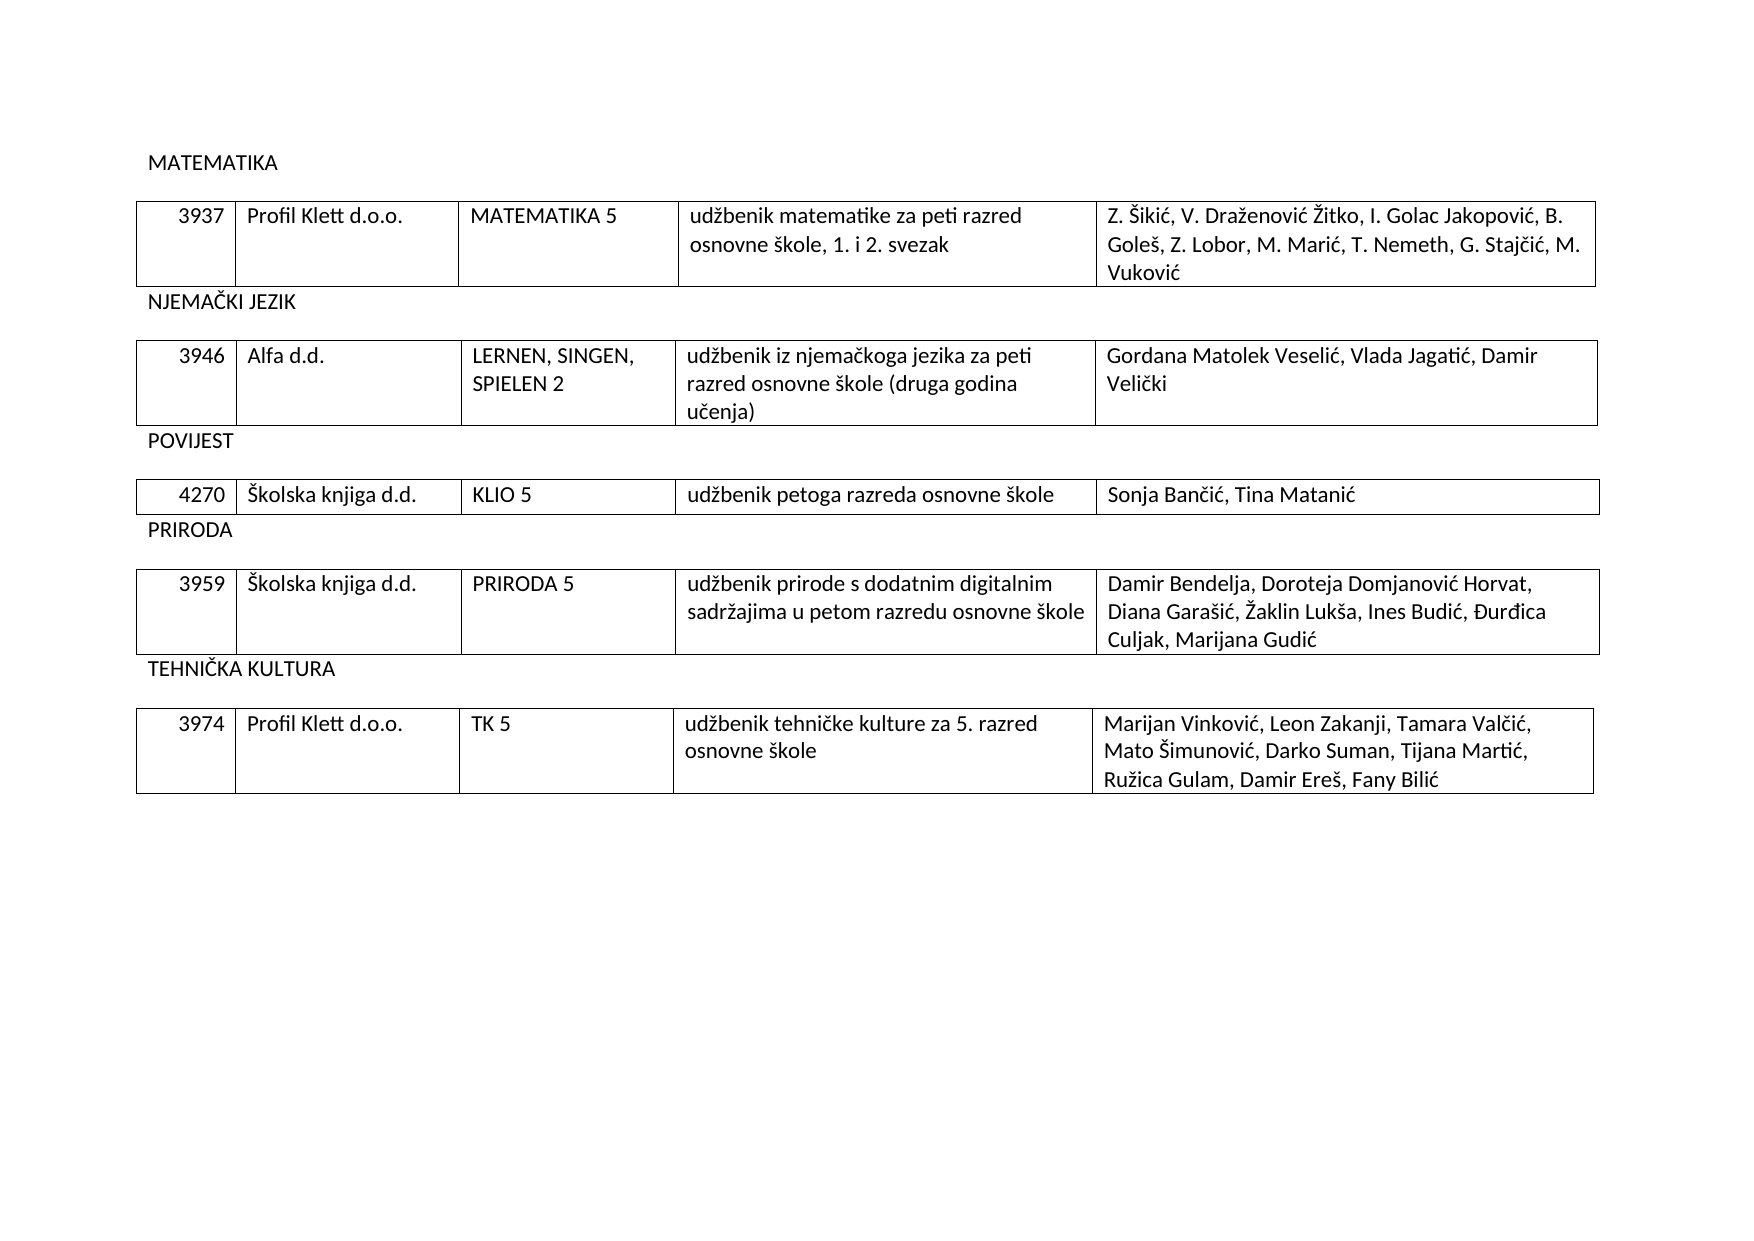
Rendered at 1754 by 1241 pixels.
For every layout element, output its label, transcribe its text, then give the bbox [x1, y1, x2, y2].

table_header PRIRODA 5 [462, 570, 675, 653]
table_header 3946 [137, 341, 236, 425]
table_header 3937 [137, 202, 235, 286]
table_header Školska knjiga d.d. [237, 570, 461, 653]
table_header udžbenik matematike za peti razred osnovne škole, 1. i 2. svezak [679, 202, 1096, 286]
table_header Damir Bendelja, Doroteja Domjanović Horvat, Diana Garašić, Žaklin Lukša, Ines Budić, Đurđica Culjak, Marijana Gudić [1097, 570, 1599, 653]
text POVIJEST [148, 426, 1606, 454]
table_header LERNEN, SINGEN, SPIELEN 2 [462, 341, 675, 425]
table_header Profil Klett d.o.o. [236, 709, 459, 793]
table_header TK 5 [460, 709, 673, 793]
table_header MATEMATIKA 5 [459, 202, 678, 286]
table_header Školska knjiga d.d. [237, 480, 461, 514]
table_header udžbenik petoga razreda osnovne škole [676, 480, 1096, 514]
table_header 3974 [137, 709, 235, 793]
table_header udžbenik tehničke kulture za 5. razred osnovne škole [674, 709, 1092, 793]
text NJEMAČKI JEZIK [148, 287, 1606, 315]
table_header Marijan Vinković, Leon Zakanji, Tamara Valčić, Mato Šimunović, Darko Suman, Tijana Martić, Ružica Gulam, Damir Ereš, Fany Bilić [1093, 709, 1593, 793]
text PRIRODA [148, 515, 1606, 543]
table_header 3959 [137, 570, 236, 653]
table_header Z. Šikić, V. Draženović Žitko, I. Golac Jakopović, B. Goleš, Z. Lobor, M. Marić, T. Nemeth, G. Stajčić, M. Vuković [1097, 202, 1595, 286]
table_header Alfa d.d. [237, 341, 461, 425]
table_header KLIO 5 [462, 480, 675, 514]
table_header udžbenik iz njemačkoga jezika za peti razred osnovne škole (druga godina učenja) [676, 341, 1095, 425]
text MATEMATIKA [148, 148, 1606, 176]
text TEHNIČKA KULTURA [148, 654, 1606, 683]
table_header Sonja Bančić, Tina Matanić [1097, 480, 1599, 514]
table_header Gordana Matolek Veselić, Vlada Jagatić, Damir Velički [1096, 341, 1597, 425]
table_header udžbenik prirode s dodatnim digitalnim sadržajima u petom razredu osnovne škole [676, 570, 1096, 653]
table_header Profil Klett d.o.o. [236, 202, 458, 286]
table_header 4270 [137, 480, 236, 514]
